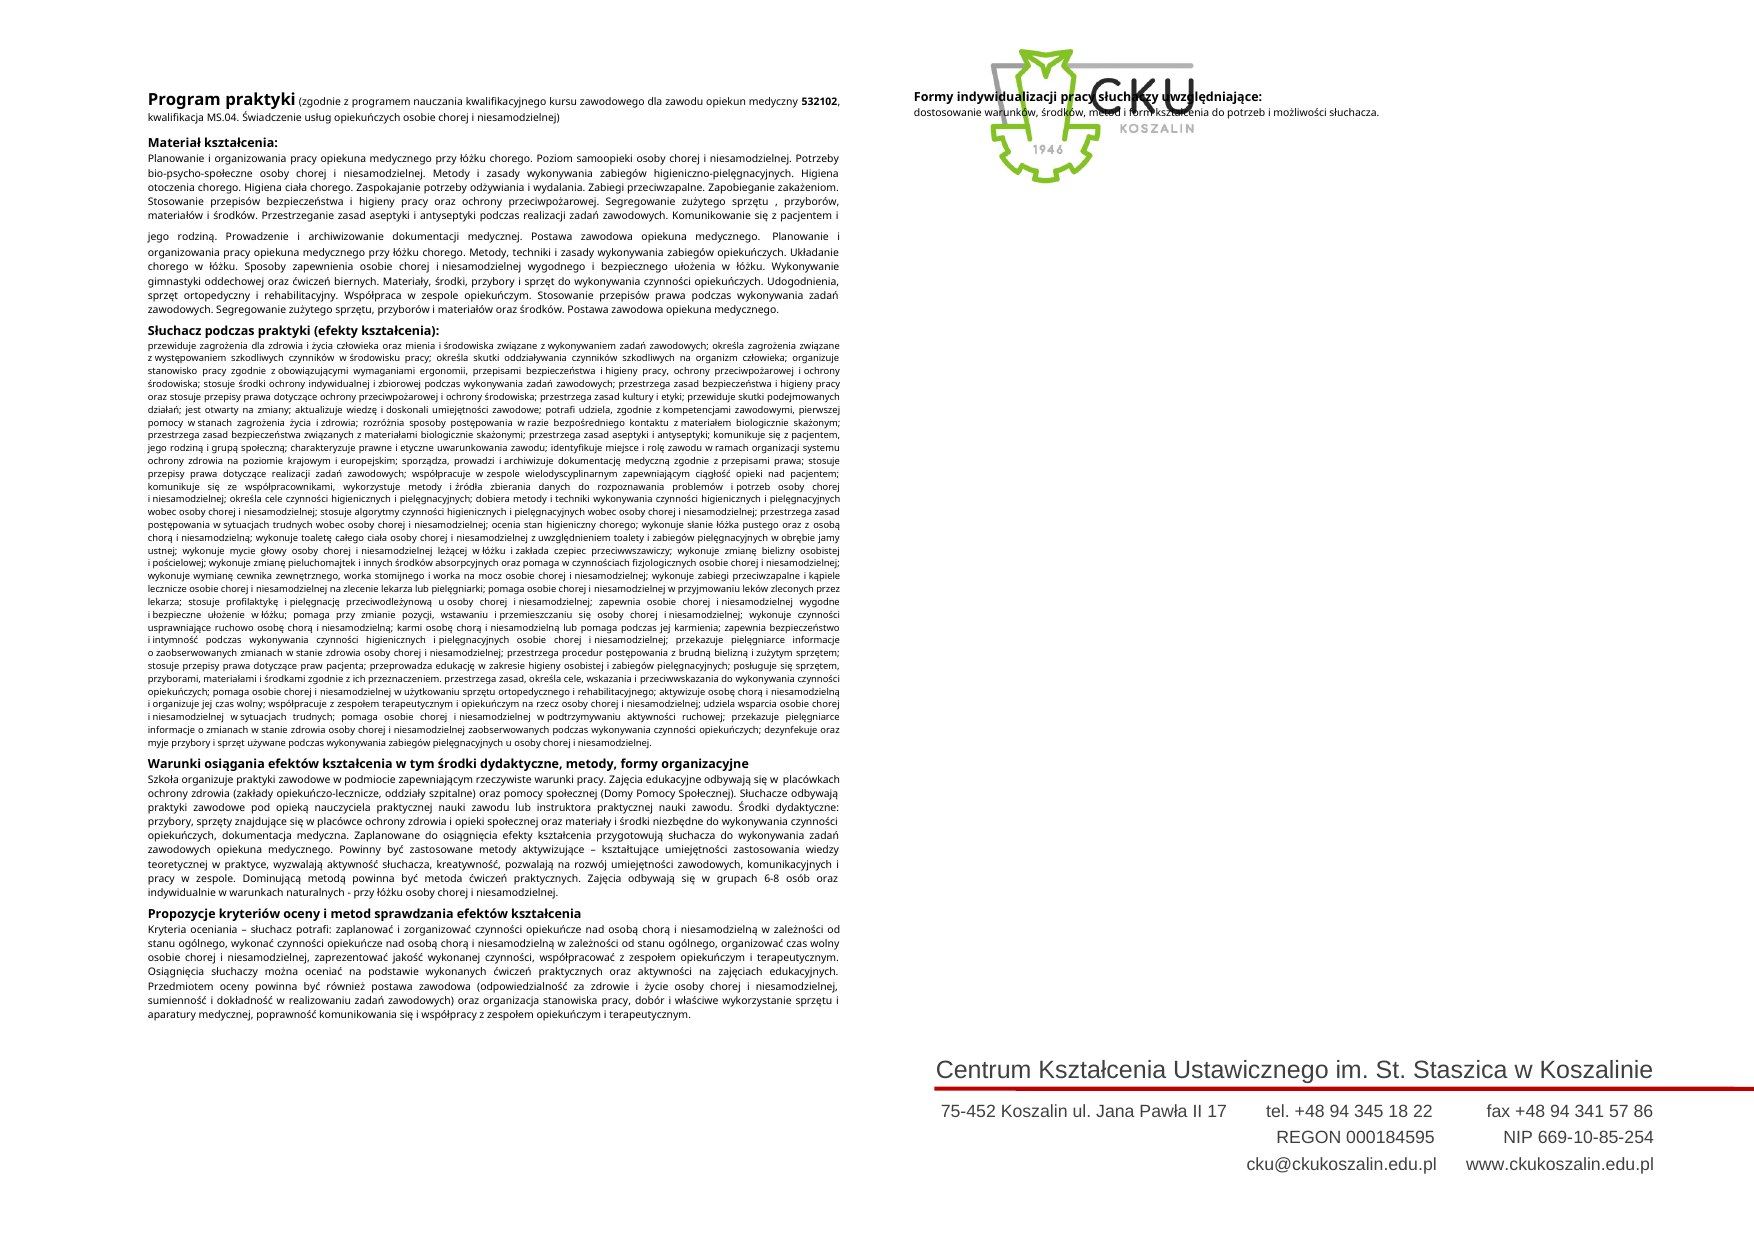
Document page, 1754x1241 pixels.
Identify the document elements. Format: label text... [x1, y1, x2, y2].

text Szkoła organizuje praktyki zawodowe w podmiocie zapewniającym rzeczywiste warunki pracy. Zajęcia edukacyjne odbywają się w placówkach ochrony zdrowia (zakłady opiekuńczo-lecznicze, oddziały szpitalne) oraz pomocy społecznej (Domy Pomocy Społecznej). Słuchacze odbywają praktyki zawodowe pod opieką nauczyciela praktycznej nauki zawodu lub instruktora praktycznej nauki zawodu. Środki dydaktyczne: przybory, sprzęty znajdujące się w placówce ochrony zdrowia i opieki społecznej oraz materiały i środki niezbędne do wykonywania czynności opiekuńczych, dokumentacja medyczna. Zaplanowane do osiągnięcia efekty kształcenia przygotowują słuchacza do wykonywania zadań zawodowych opiekuna medycznego. Powinny być zastosowane metody aktywizujące – kształtujące umiejętności zastosowania wiedzy teoretycznej w praktyce, wyzwalają aktywność słuchacza, kreatywność, pozwalają na rozwój umiejętności zawodowych, komunikacyjnych i pracy w zespole. Dominującą metodą powinna być metoda ćwiczeń praktycznych. Zajęcia odbywają się w grupach 6-8 osób oraz indywidualnie w warunkach naturalnych - przy łóżku osoby chorej i niesamodzielnej. [148, 772, 840, 899]
picture [984, 119, 1199, 188]
text Planowanie i organizowania pracy opiekuna medycznego przy łóżku chorego. Poziom samoopieki osoby chorej i niesamodzielnej. Potrzeby bio-psycho-społeczne osoby chorej i niesamodzielnej. Metody i zasady wykonywania zabiegów higieniczno-pielęgnacyjnych. Higiena otoczenia chorego. Higiena ciała chorego. Zaspokajanie potrzeby odżywiania i wydalania. Zabiegi przeciwzapalne. Zapobieganie zakażeniom. Stosowanie przepisów bezpieczeństwa i higieny pracy oraz ochrony przeciwpożarowej. Segregowanie zużytego sprzętu , przyborów, materiałów i środków. Przestrzeganie zasad aseptyki i antyseptyki podczas realizacji zadań zawodowych. Komunikowanie się z pacjentem i jego rodziną. Prowadzenie i archiwizowanie dokumentacji medycznej. Postawa zawodowa opiekuna medycznego. Planowanie i organizowania pracy opiekuna medycznego przy łóżku chorego. Metody, techniki i zasady wykonywania zabiegów opiekuńczych. Układanie chorego w łóżku. Sposoby zapewnienia osobie chorej i niesamodzielnej wygodnego i bezpiecznego ułożenia w łóżku. Wykonywanie gimnastyki oddechowej oraz ćwiczeń biernych. Materiały, środki, przybory i sprzęt do wykonywania czynności opiekuńczych. Udogodnienia, sprzęt ortopedyczny i rehabilitacyjny. Współpraca w zespole opiekuńczym. Stosowanie przepisów prawa podczas wykonywania zadań zawodowych. Segregowanie zużytego sprzętu, przyborów i materiałów oraz środków. Postawa zawodowa opiekuna medycznego. [148, 152, 840, 316]
text Słuchacz podczas praktyki (efekty kształcenia): [148, 322, 840, 339]
text Warunki osiągania efektów kształcenia w tym środki dydaktyczne, metody, formy organizacyjne [148, 755, 840, 772]
text Program praktyki (zgodnie z programem nauczania kwalifikacyjnego kursu zawodowego dla zawodu opiekun medyczny 532102, kwalifikacja MS.04. Świadczenie usług opiekuńczych osobie chorej i niesamodzielnej) [148, 88, 840, 125]
text dostosowanie warunków, środków, metod i form kształcenia do potrzeb i możliwości słuchacza. [914, 105, 1606, 119]
text Formy indywidualizacji pracy słuchaczy uwzględniające: [914, 88, 1606, 105]
text Propozycje kryteriów oceny i metod sprawdzania efektów kształcenia [148, 905, 840, 922]
list Materiał kształcenia: [148, 134, 840, 152]
text przewiduje zagrożenia dla zdrowia i życia człowieka oraz mienia i środowiska związane z wykonywaniem zadań zawodowych; określa zagrożenia związane z występowaniem szkodliwych czynników w środowisku pracy; określa skutki oddziaływania czynników szkodliwych na organizm człowieka; organizuje stanowisko pracy zgodnie z obowiązującymi wymaganiami ergonomii, przepisami bezpieczeństwa i higieny pracy, ochrony przeciwpożarowej i ochrony środowiska; stosuje środki ochrony indywidualnej i zbiorowej podczas wykonywania zadań zawodowych; przestrzega zasad bezpieczeństwa i higieny pracy oraz stosuje przepisy prawa dotyczące ochrony przeciwpożarowej i ochrony środowiska; przestrzega zasad kultury i etyki; przewiduje skutki podejmowanych działań; jest otwarty na zmiany; aktualizuje wiedzę i doskonali umiejętności zawodowe; potrafi udziela, zgodnie z kompetencjami zawodowymi, pierwszej pomocy w stanach zagrożenia życia i zdrowia; rozróżnia sposoby postępowania w razie bezpośredniego kontaktu z materiałem biologicznie skażonym; przestrzega zasad bezpieczeństwa związanych z materiałami biologicznie skażonymi; przestrzega zasad aseptyki i antyseptyki; komunikuje się z pacjentem, jego rodziną i grupą społeczną; charakteryzuje prawne i etyczne uwarunkowania zawodu; identyfikuje miejsce i rolę zawodu w ramach organizacji systemu ochrony zdrowia na poziomie krajowym i europejskim; sporządza, prowadzi i archiwizuje dokumentację medyczną zgodnie z przepisami prawa; stosuje przepisy prawa dotyczące realizacji zadań zawodowych; współpracuje w zespole wielodyscyplinarnym zapewniającym ciągłość opieki nad pacjentem; komunikuje się ze współpracownikami, wykorzystuje metody i źródła zbierania danych do rozpoznawania problemów i potrzeb osoby chorej i niesamodzielnej; określa cele czynności higienicznych i pielęgnacyjnych; dobiera metody i techniki wykonywania czynności higienicznych i pielęgnacyjnych wobec osoby chorej i niesamodzielnej; stosuje algorytmy czynności higienicznych i pielęgnacyjnych wobec osoby chorej i niesamodzielnej; przestrzega zasad postępowania w sytuacjach trudnych wobec osoby chorej i niesamodzielnej; ocenia stan higieniczny chorego; wykonuje słanie łóżka pustego oraz z osobą chorą i niesamodzielną; wykonuje toaletę całego ciała osoby chorej i niesamodzielnej z uwzględnieniem toalety i zabiegów pielęgnacyjnych w obrębie jamy ustnej; wykonuje mycie głowy osoby chorej i niesamodzielnej leżącej w łóżku i zakłada czepiec przeciwwszawiczy; wykonuje zmianę bielizny osobistej i pościelowej; wykonuje zmianę pieluchomajtek i innych środków absorpcyjnych oraz pomaga w czynnościach fizjologicznych osobie chorej i niesamodzielnej; wykonuje wymianę cewnika zewnętrznego, worka stomijnego i worka na mocz osobie chorej i niesamodzielnej; wykonuje zabiegi przeciwzapalne i kąpiele lecznicze osobie chorej i niesamodzielnej na zlecenie lekarza lub pielęgniarki; pomaga osobie chorej i niesamodzielnej w przyjmowaniu leków zleconych przez lekarza; stosuje profilaktykę i pielęgnację przeciwodleżynową u osoby chorej i niesamodzielnej; zapewnia osobie chorej i niesamodzielnej wygodne i bezpieczne ułożenie w łóżku; pomaga przy zmianie pozycji, wstawaniu i przemieszczaniu się osoby chorej i niesamodzielnej; wykonuje czynności usprawniające ruchowo osobę chorą i niesamodzielną; karmi osobę chorą i niesamodzielną lub pomaga podczas jej karmienia; zapewnia bezpieczeństwo i intymność podczas wykonywania czynności higienicznych i pielęgnacyjnych osobie chorej i niesamodzielnej; przekazuje pielęgniarce informacje o zaobserwowanych zmianach w stanie zdrowia osoby chorej i niesamodzielnej; przestrzega procedur postępowania z brudną bielizną i zużytym sprzętem; stosuje przepisy prawa dotyczące praw pacjenta; przeprowadza edukację w zakresie higieny osobistej i zabiegów pielęgnacyjnych; posługuje się sprzętem, przyborami, materiałami i środkami zgodnie z ich przeznaczeniem. przestrzega zasad, określa cele, wskazania i przeciwwskazania do wykonywania czynności opiekuńczych; pomaga osobie chorej i niesamodzielnej w użytkowaniu sprzętu ortopedycznego i rehabilitacyjnego; aktywizuje osobę chorą i niesamodzielną i organizuje jej czas wolny; współpracuje z zespołem terapeutycznym i opiekuńczym na rzecz osoby chorej i niesamodzielnej; udziela wsparcia osobie chorej i niesamodzielnej w sytuacjach trudnych; pomaga osobie chorej i niesamodzielnej w podtrzymywaniu aktywności ruchowej; przekazuje pielęgniarce informacje o zmianach w stanie zdrowia osoby chorej i niesamodzielnej zaobserwowanych podczas wykonywania czynności opiekuńczych; dezynfekuje oraz myje przybory i sprzęt używane podczas wykonywania zabiegów pielęgnacyjnych u osoby chorej i niesamodzielnej. [148, 339, 840, 749]
picture [984, 43, 1199, 88]
text Kryteria oceniania – słuchacz potrafi: zaplanować i zorganizować czynności opiekuńcze nad osobą chorą i niesamodzielną w zależności od stanu ogólnego, wykonać czynności opiekuńcze nad osobą chorą i niesamodzielną w zależności od stanu ogólnego, organizować czas wolny osobie chorej i niesamodzielnej, zaprezentować jakość wykonanej czynności, współpracować z zespołem opiekuńczym i terapeutycznym. Osiągnięcia słuchaczy można oceniać na podstawie wykonanych ćwiczeń praktycznych oraz aktywności na zajęciach edukacyjnych. Przedmiotem oceny powinna być również postawa zawodowa (odpowiedzialność za zdrowie i życie osoby chorej i niesamodzielnej, sumienność i dokładność w realizowaniu zadań zawodowych) oraz organizacja stanowiska pracy, dobór i właściwe wykorzystanie sprzętu i aparatury medycznej, poprawność komunikowania się i współpracy z zespołem opiekuńczym i terapeutycznym. [148, 922, 840, 1021]
